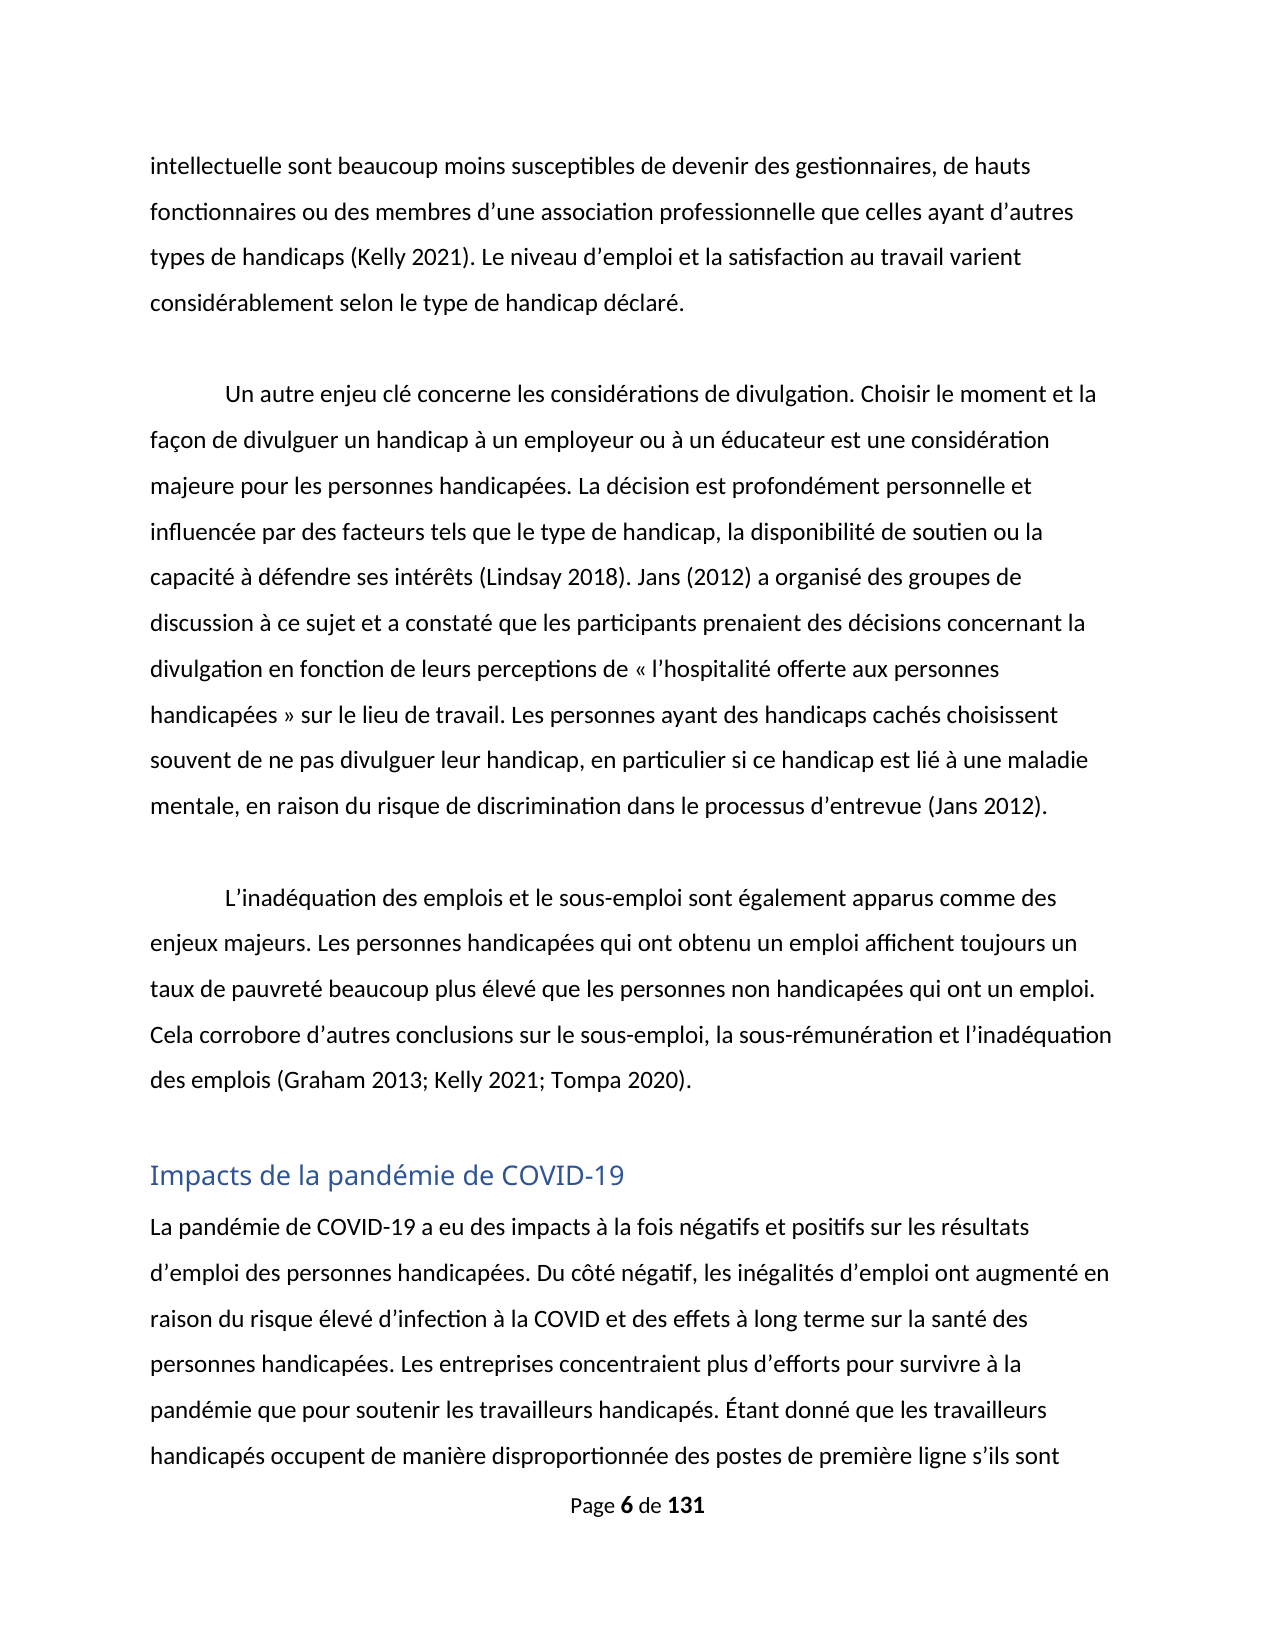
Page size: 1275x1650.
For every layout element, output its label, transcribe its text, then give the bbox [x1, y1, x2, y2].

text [150, 1211, 1125, 1471]
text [150, 150, 1125, 318]
text Un autre enjeu clé concerne les considérations de divulgation. Choisir le moment et la façon de divulguer un handicap à un employeur ou à un éducateur est une considération majeure pour les personnes handicapées. La décision est profondément personnelle et influencée par des facteurs tels que le type de handicap, la disponibilité de soutien ou la capacité à défendre ses intérêts (Lindsay 2018). Jans (2012) a organisé des groupes de discussion à ce sujet et a constaté que les participants prenaient des décisions concernant la divulgation en fonction de leurs perceptions de « l’hospitalité offerte aux personnes handicapées » sur le lieu de travail. Les personnes ayant des handicaps cachés choisissent souvent de ne pas divulguer leur handicap, en particulier si ce handicap est lié à une maladie mentale, en raison du risque de discrimination dans le processus d’entrevue (Jans 2012). [150, 379, 1125, 821]
subtitle Impacts de la pandémie de COVID-19 [150, 1156, 1125, 1193]
text L’inadéquation des emplois et le sous-emploi sont également apparus comme des enjeux majeurs. Les personnes handicapées qui ont obtenu un emploi affichent toujours un taux de pauvreté beaucoup plus élevé que les personnes non handicapées qui ont un emploi. Cela corrobore d’autres conclusions sur le sous-emploi, la sous-rémunération et l’inadéquation des emplois (Graham 2013; Kelly 2021; Tompa 2020). [150, 882, 1125, 1095]
